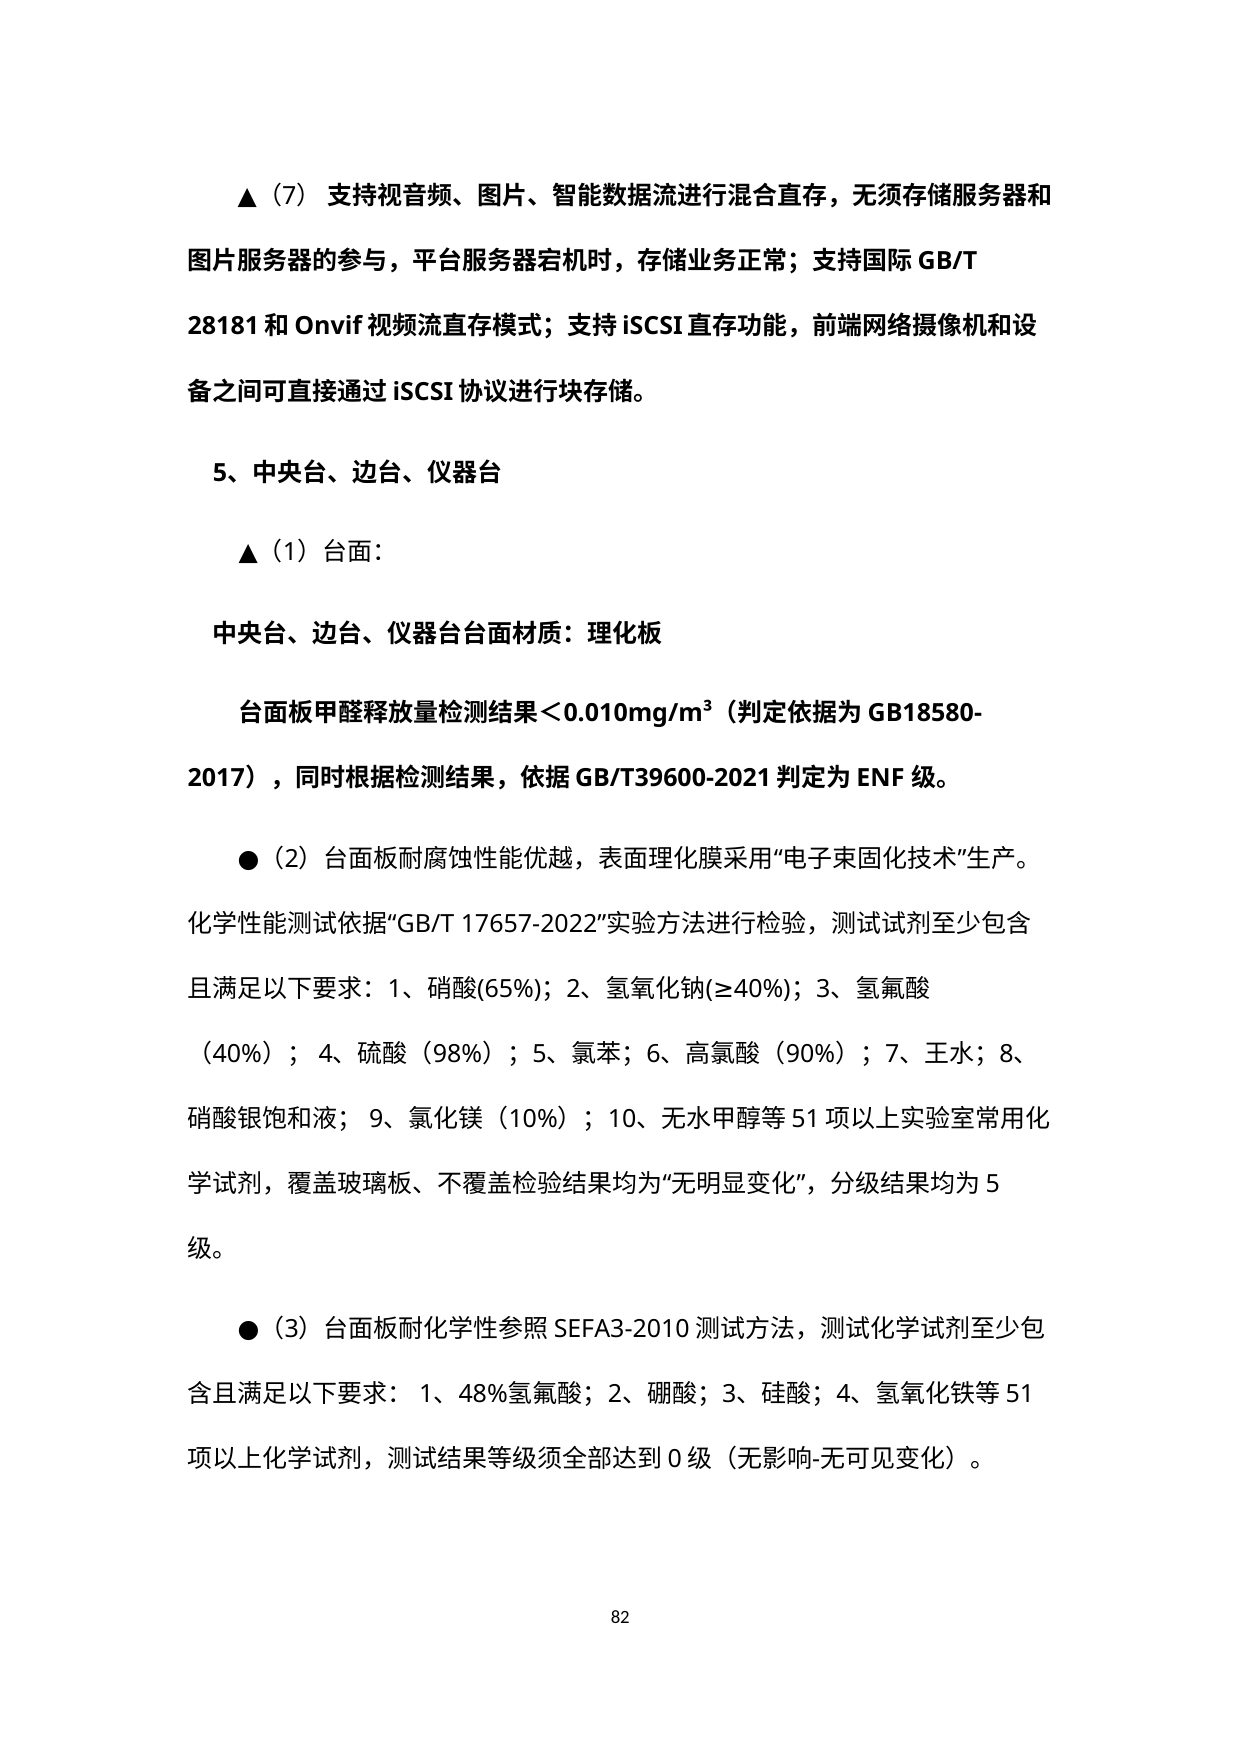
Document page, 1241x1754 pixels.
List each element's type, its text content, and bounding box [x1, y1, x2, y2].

text ▲（1）台面： [187, 518, 1053, 583]
text 中央台、边台、仪器台台面材质：理化板 [187, 599, 1053, 664]
text ▲（7） 支持视音频、图片、智能数据流进行混合直存，无须存储服务器和图片服务器的参与，平台服务器宕机时，存储业务正常；支持国际GB/T 28181和Onvif视频流直存模式；支持iSCSI直存功能，前端网络摄像机和设备之间可直接通过iSCSI协议进行块存储。 [187, 162, 1053, 422]
text 台面板甲醛释放量检测结果＜0.010mg/m³（判定依据为GB18580-2017），同时根据检测结果，依据GB/T39600-2021判定为ENF 级。 [187, 679, 1053, 809]
text 5、中央台、边台、仪器台 [187, 438, 1053, 503]
text ●（3）台面板耐化学性参照SEFA3-2010测试方法，测试化学试剂至少包含且满足以下要求： 1、48%氢氟酸；2、硼酸；3、硅酸；4、氢氧化铁等51项以上化学试剂，测试结果等级须全部达到0级（无影响-无可见变化）。 [187, 1296, 1053, 1491]
text ●（2）台面板耐腐蚀性能优越，表面理化膜采用“电子束固化技术”生产。化学性能测试依据“GB/T 17657-2022”实验方法进行检验，测试试剂至少包含且满足以下要求：1、硝酸(65%)；2、氢氧化钠(≥40%)；3、氢氟酸（40%）； 4、硫酸（98%）；5、氯苯；6、高氯酸（90%）；7、王水；8、硝酸银饱和液； 9、氯化镁（10%）；10、无水甲醇等51项以上实验室常用化学试剂，覆盖玻璃板、不覆盖检验结果均为“无明显变化”，分级结果均为5级。 [187, 825, 1053, 1280]
